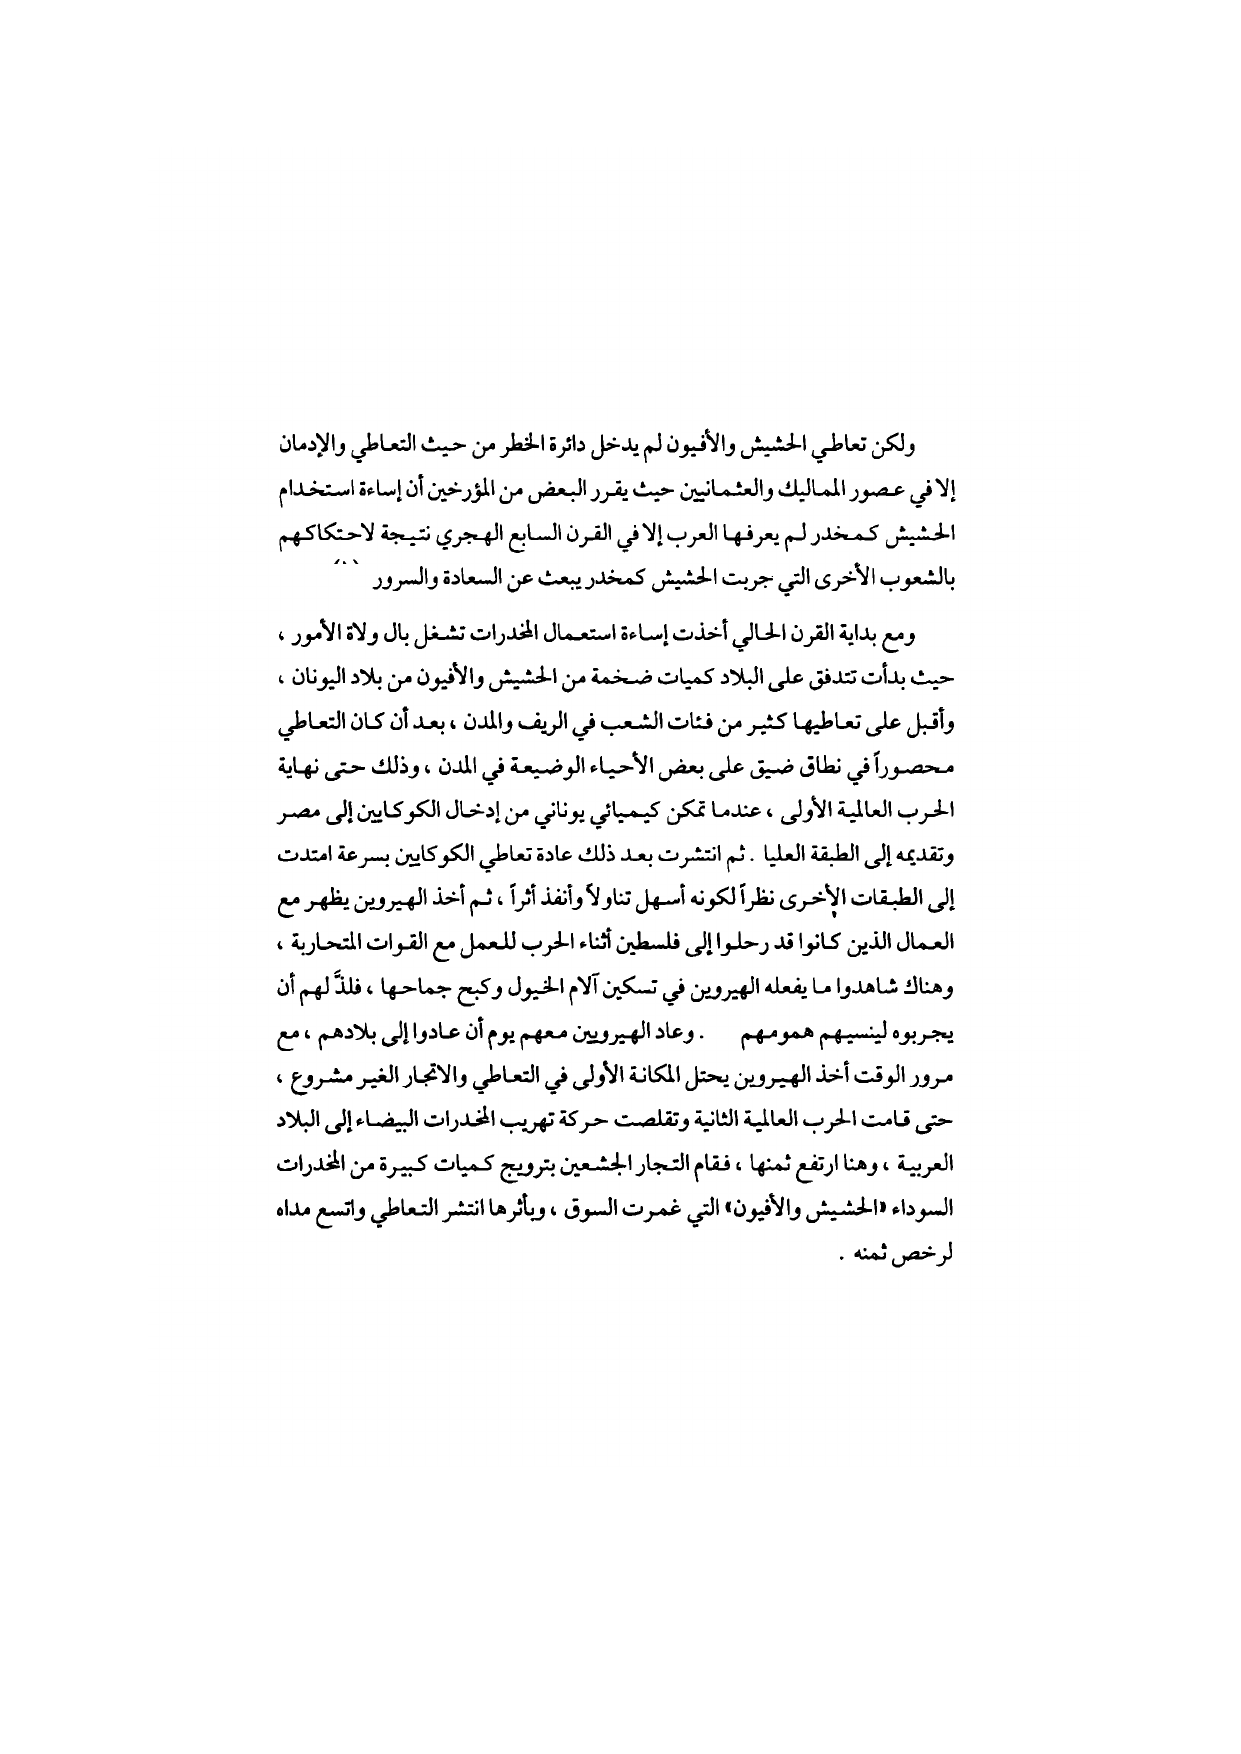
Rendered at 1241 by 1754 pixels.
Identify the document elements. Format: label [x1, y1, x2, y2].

picture [147, 147, 1092, 1467]
